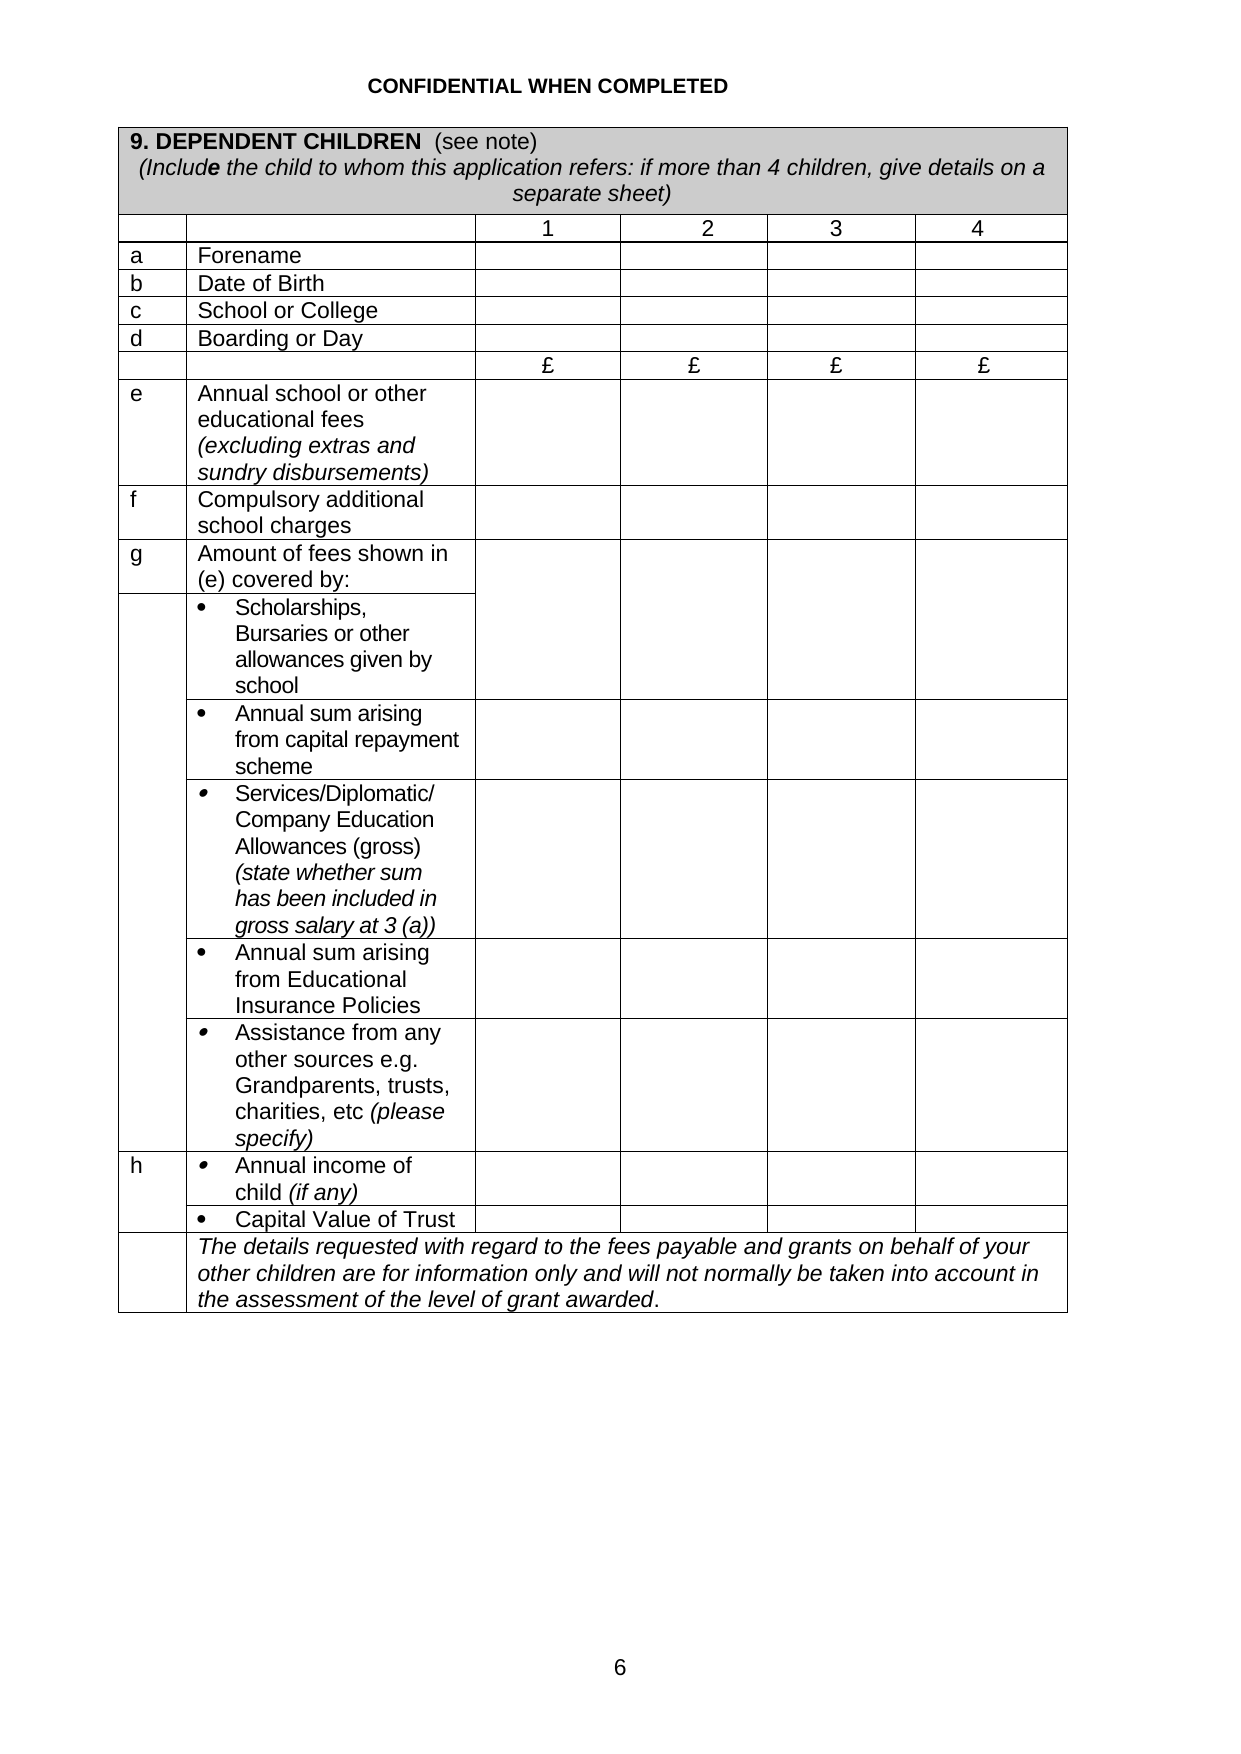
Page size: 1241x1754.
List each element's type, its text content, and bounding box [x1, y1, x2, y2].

table_cell [916, 243, 1067, 269]
table_cell The details requested with regard to the fees payable and grants on behalf of your other children are for information only and will not normally be taken into account in the assessment of the level of grant awarded. [187, 1233, 1067, 1312]
table_cell [768, 380, 915, 485]
table_cell [768, 270, 915, 296]
table_cell [916, 540, 1067, 699]
table_cell [916, 1019, 1067, 1151]
table_cell [916, 780, 1067, 938]
table_cell [476, 939, 620, 1018]
table_cell [916, 1206, 1067, 1232]
table_cell [621, 243, 767, 269]
table_cell d [119, 325, 186, 351]
table_cell [476, 540, 620, 699]
table_cell [476, 1152, 620, 1205]
table_cell [187, 215, 475, 241]
table_cell [119, 352, 186, 378]
table_cell [621, 1206, 767, 1232]
table_cell [768, 540, 915, 699]
table_cell [119, 215, 186, 241]
table_cell Forename [187, 243, 475, 269]
table_cell 2 [621, 215, 767, 241]
table_cell [476, 325, 620, 351]
table_cell [768, 1019, 915, 1151]
table_cell h [119, 1152, 186, 1232]
table_cell [916, 270, 1067, 296]
table_cell [621, 1152, 767, 1205]
table_cell [119, 594, 186, 1151]
table_cell Services/Diplomatic/ Company Education Allowances (gross) (state whether sum has been included in gross salary at 3 (a)) [187, 780, 475, 938]
table_cell Annual income of child (if any) [187, 1152, 475, 1205]
table_cell Amount of fees shown in (e) covered by: [187, 540, 475, 592]
table_cell [768, 939, 915, 1018]
table_cell [621, 540, 767, 699]
table_cell [768, 1152, 915, 1205]
table_cell £ [768, 352, 915, 378]
table_cell [476, 700, 620, 779]
table_cell [621, 939, 767, 1018]
table_cell [916, 700, 1067, 779]
table_cell b [119, 270, 186, 296]
table_cell [476, 1206, 620, 1232]
table_cell 4 [916, 215, 1067, 241]
table_cell Scholarships, Bursaries or other allowances given by school [187, 594, 475, 699]
table_cell e [119, 380, 186, 485]
table_cell [768, 1206, 915, 1232]
table_cell [916, 380, 1067, 485]
table_cell Annual school or other educational fees (excluding extras and sundry disbursements) [187, 380, 475, 485]
table_cell £ [916, 352, 1067, 378]
table_cell [768, 780, 915, 938]
table_cell [476, 380, 620, 485]
table_cell g [119, 540, 186, 592]
table_cell [768, 243, 915, 269]
table_cell £ [476, 352, 620, 378]
table_cell a [119, 243, 186, 269]
table_cell f [119, 486, 186, 539]
table_cell [768, 297, 915, 324]
table_cell Compulsory additional school charges [187, 486, 475, 539]
table_cell [768, 486, 915, 539]
table_cell [916, 297, 1067, 324]
table_cell [916, 1152, 1067, 1205]
table_cell [621, 297, 767, 324]
table_cell [476, 1019, 620, 1151]
table_cell [476, 780, 620, 938]
table_cell [187, 352, 475, 378]
table_cell Annual sum arising from capital repayment scheme [187, 700, 475, 779]
table_cell [768, 325, 915, 351]
table_cell £ [621, 352, 767, 378]
table_cell Capital Value of Trust [187, 1206, 475, 1232]
table_cell [621, 486, 767, 539]
table_cell [621, 700, 767, 779]
table_cell Date of Birth [187, 270, 475, 296]
table_cell 3 [768, 215, 915, 241]
table_cell c [119, 297, 186, 324]
table_header 9. DEPENDENT CHILDREN (see note) (Include the child to whom this application refers: if more than 4 children, give details on a separate sheet) [119, 128, 1067, 214]
table_cell School or College [187, 297, 475, 324]
table_cell [621, 380, 767, 485]
table_cell [621, 270, 767, 296]
table_cell [621, 780, 767, 938]
table_cell Boarding or Day [187, 325, 475, 351]
table_cell [621, 325, 767, 351]
table_cell [119, 1233, 186, 1312]
table_cell [476, 243, 620, 269]
table_cell Assistance from any other sources e.g. Grandparents, trusts, charities, etc (please specify) [187, 1019, 475, 1151]
table_cell [476, 270, 620, 296]
table_cell 1 [476, 215, 620, 241]
table_cell [621, 1019, 767, 1151]
table_cell [476, 486, 620, 539]
table_cell [916, 325, 1067, 351]
table_cell [916, 939, 1067, 1018]
table_cell [476, 297, 620, 324]
table_cell [916, 486, 1067, 539]
table_cell Annual sum arising from Educational Insurance Policies [187, 939, 475, 1018]
table_cell [768, 700, 915, 779]
